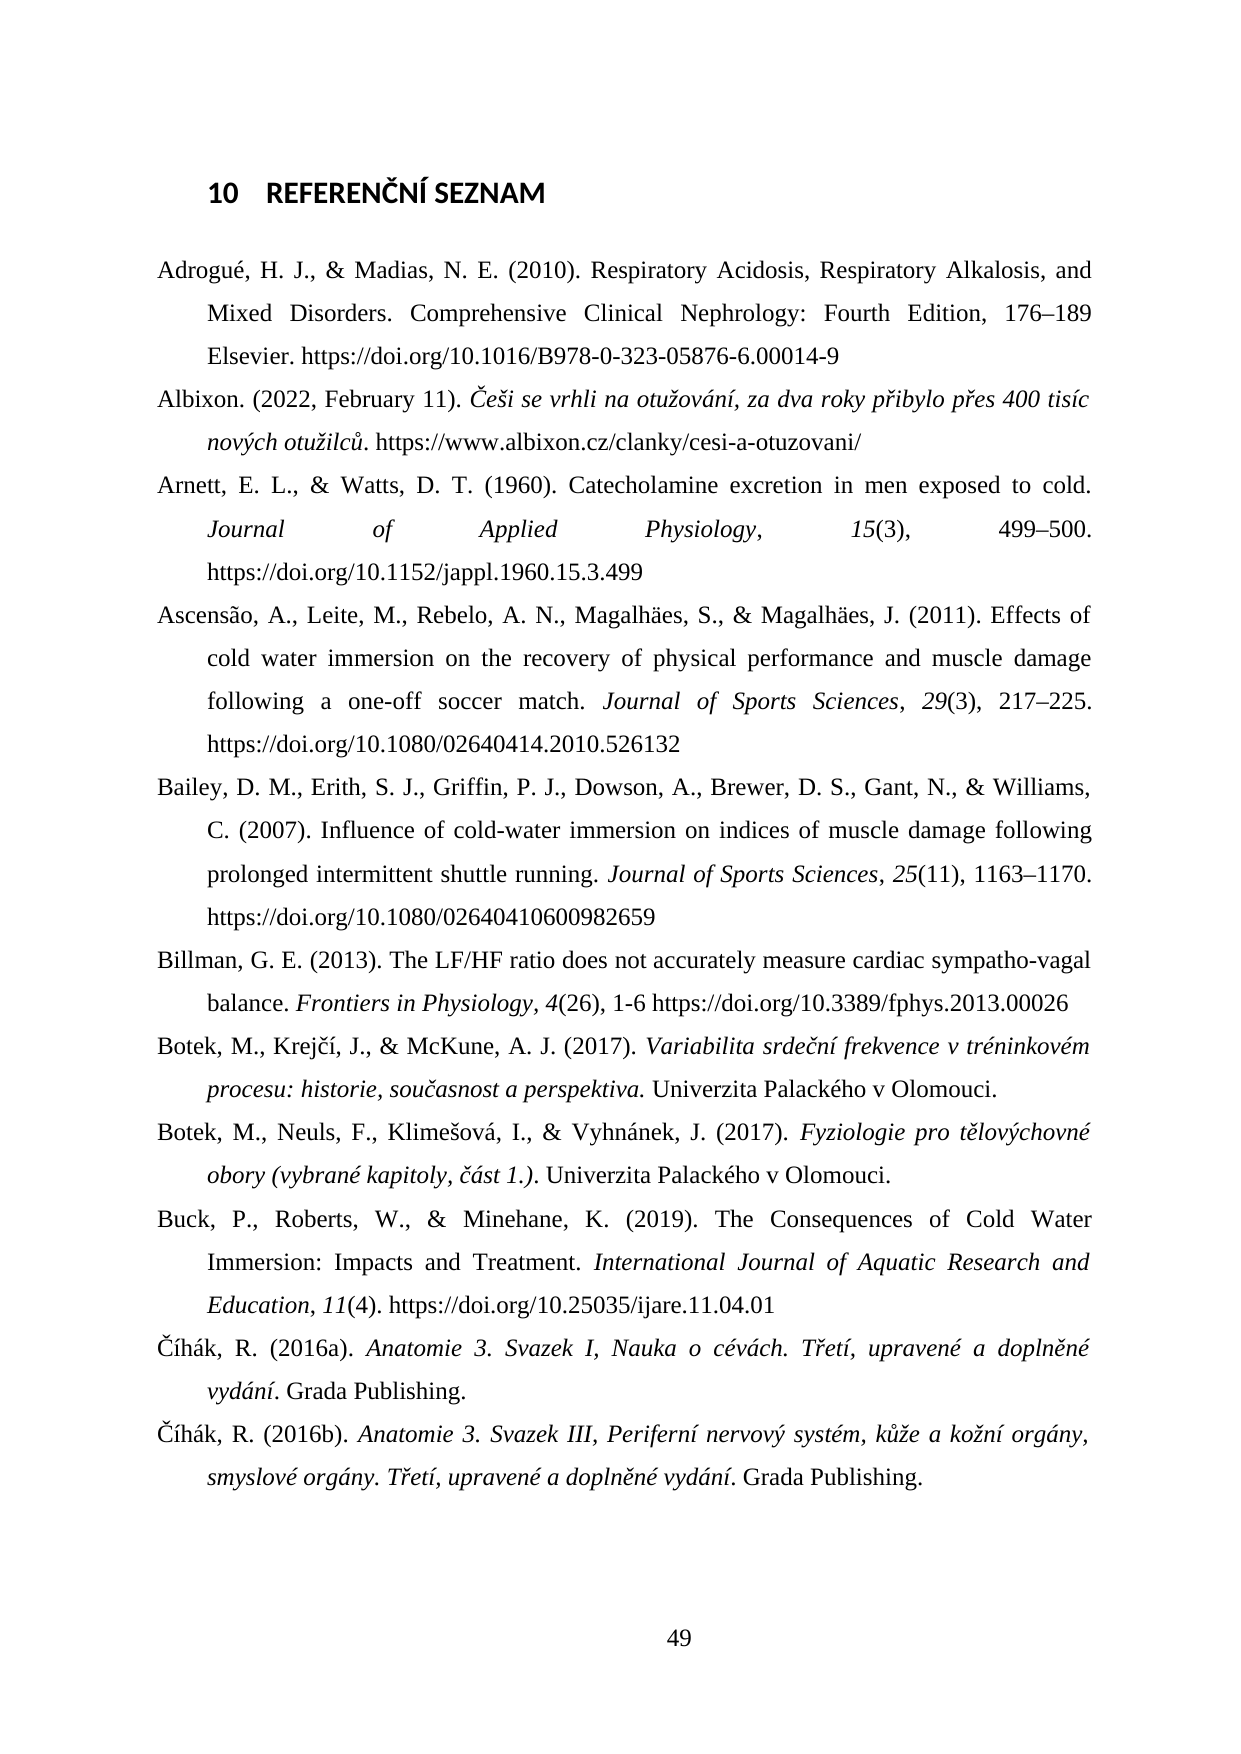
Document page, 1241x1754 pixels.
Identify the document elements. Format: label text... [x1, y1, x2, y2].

subtitle Referenční seznam [207, 173, 1092, 211]
